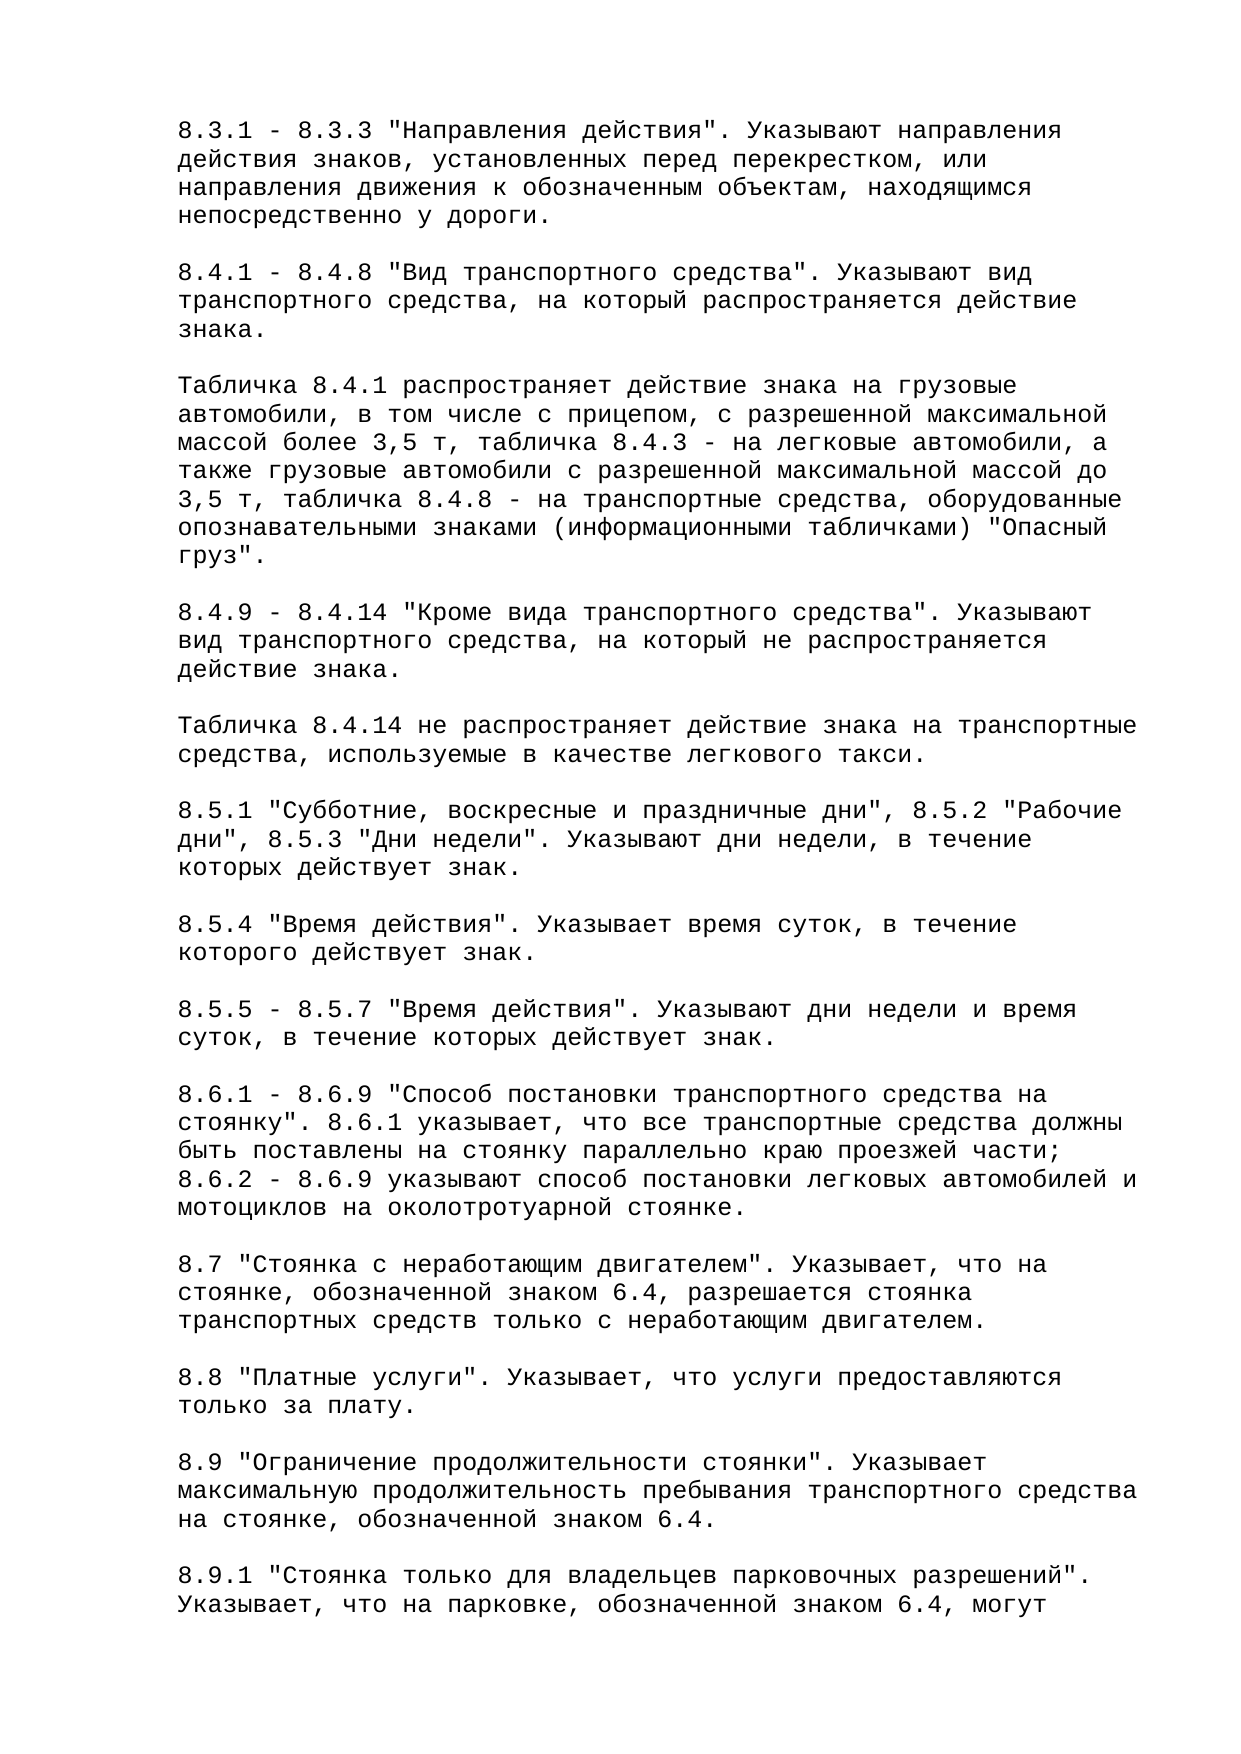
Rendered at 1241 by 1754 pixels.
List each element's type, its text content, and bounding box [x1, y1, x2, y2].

text 8.7 "Стоянка с неработающим двигателем". Указывает, что на стоянке, обозначенной знаком 6.4, разрешается стоянка транспортных средств только с неработающим двигателем. [177, 1223, 1152, 1336]
text 8.4.1 - 8.4.8 "Вид транспортного средства". Указывают вид транспортного средства, на который распространяется действие знака. [177, 231, 1152, 345]
text 8.6.1 - 8.6.9 "Способ постановки транспортного средства на стоянку". 8.6.1 указывает, что все транспортные средства должны быть поставлены на стоянку параллельно краю проезжей части; 8.6.2 - 8.6.9 указывают способ постановки легковых автомобилей и мотоциклов на околотротуарной стоянке. [177, 1053, 1152, 1223]
text 8.4.9 - 8.4.14 "Кроме вида транспортного средства". Указывают вид транспортного средства, на который не распространяется действие знака. [177, 571, 1152, 685]
text Табличка 8.4.14 не распространяет действие знака на транспортные средства, используемые в качестве легкового такси. [177, 685, 1152, 770]
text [177, 118, 1152, 231]
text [177, 1535, 1152, 1620]
text 8.8 "Платные услуги". Указывает, что услуги предоставляются только за плату. [177, 1336, 1152, 1421]
text 8.5.5 - 8.5.7 "Время действия". Указывают дни недели и время суток, в течение которых действует знак. [177, 968, 1152, 1053]
text 8.5.1 "Субботние, воскресные и праздничные дни", 8.5.2 "Рабочие дни", 8.5.3 "Дни недели". Указывают дни недели, в течение которых действует знак. [177, 770, 1152, 883]
text 8.9 "Ограничение продолжительности стоянки". Указывает максимальную продолжительность пребывания транспортного средства на стоянке, обозначенной знаком 6.4. [177, 1421, 1152, 1535]
text 8.5.4 "Время действия". Указывает время суток, в течение которого действует знак. [177, 883, 1152, 968]
text Табличка 8.4.1 распространяет действие знака на грузовые автомобили, в том числе с прицепом, с разрешенной максимальной массой более 3,5 т, табличка 8.4.3 - на легковые автомобили, а также грузовые автомобили с разрешенной максимальной массой до 3,5 т, табличка 8.4.8 - на транспортные средства, оборудованные опознавательными знаками (информационными табличками) "Опасный груз". [177, 345, 1152, 571]
